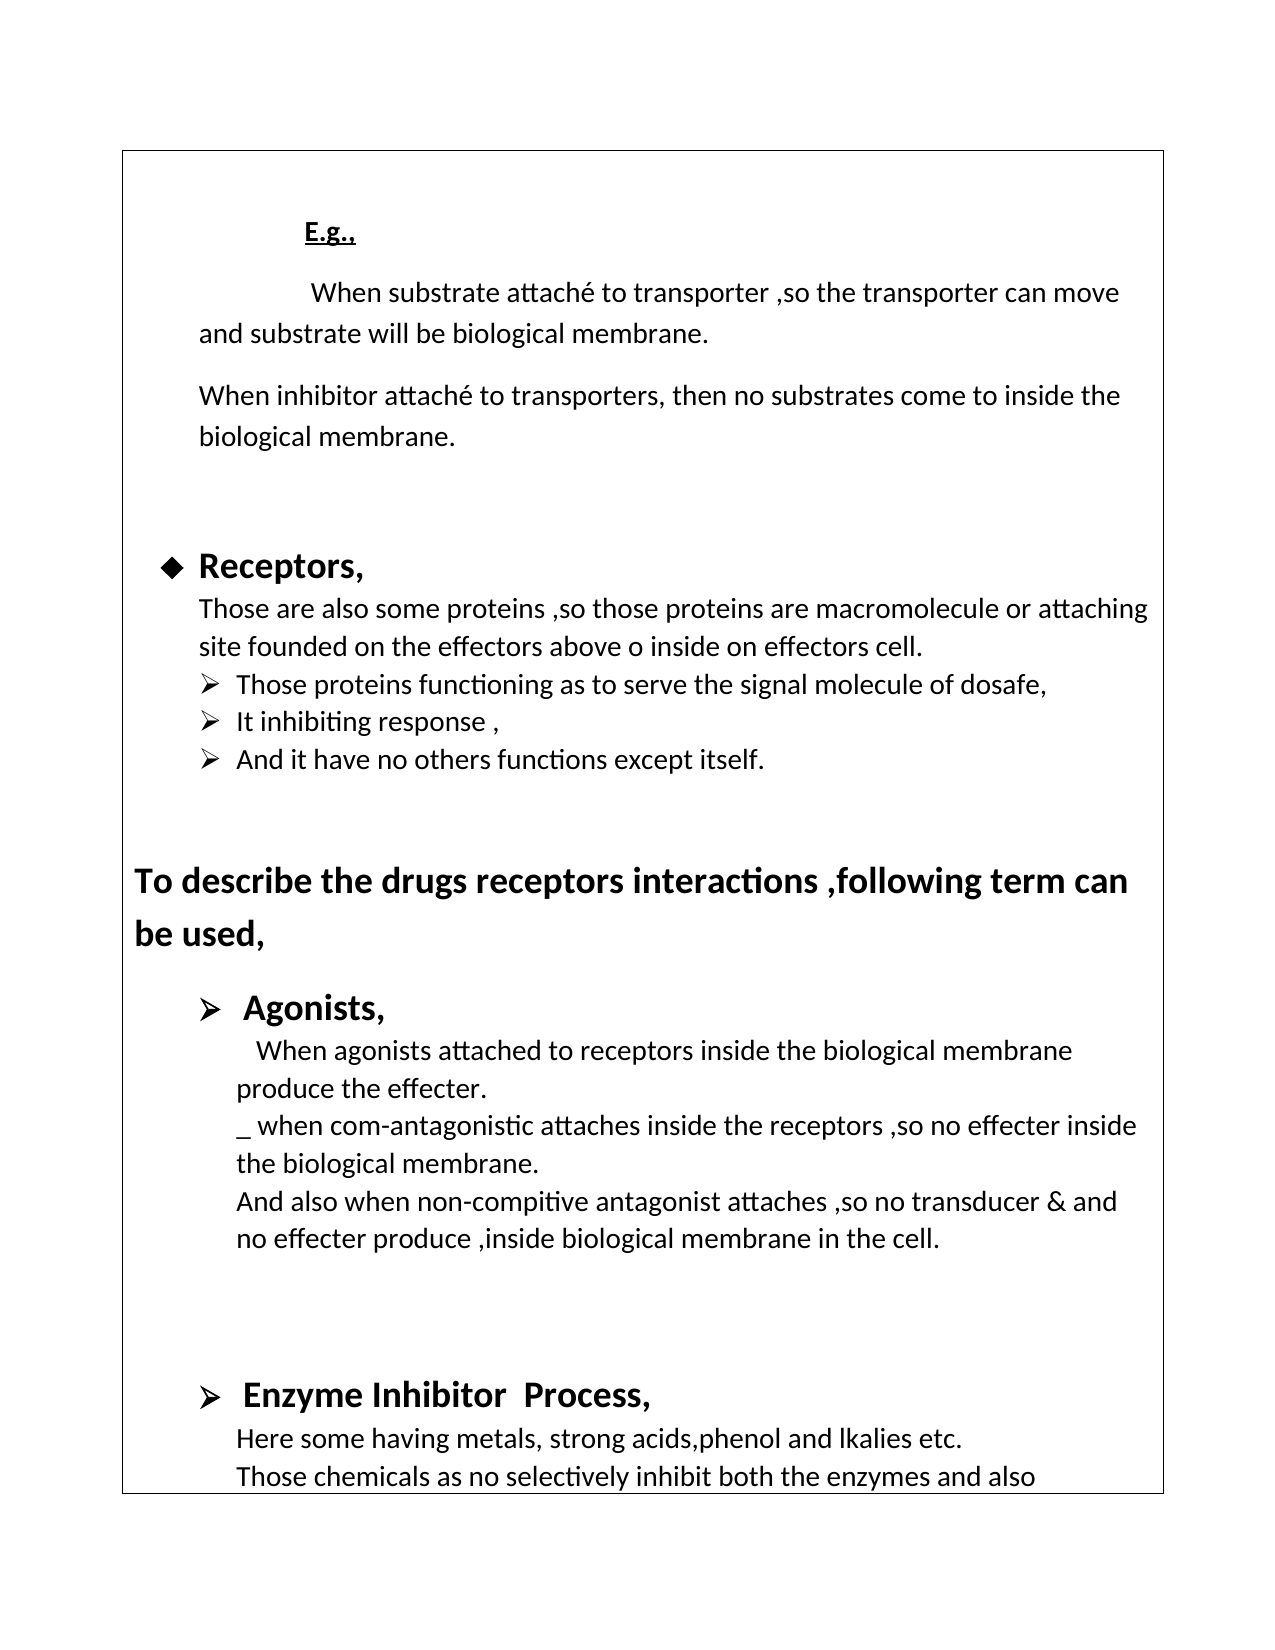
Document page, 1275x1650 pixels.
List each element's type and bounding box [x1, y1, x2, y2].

table_header [123, 151, 1163, 1493]
